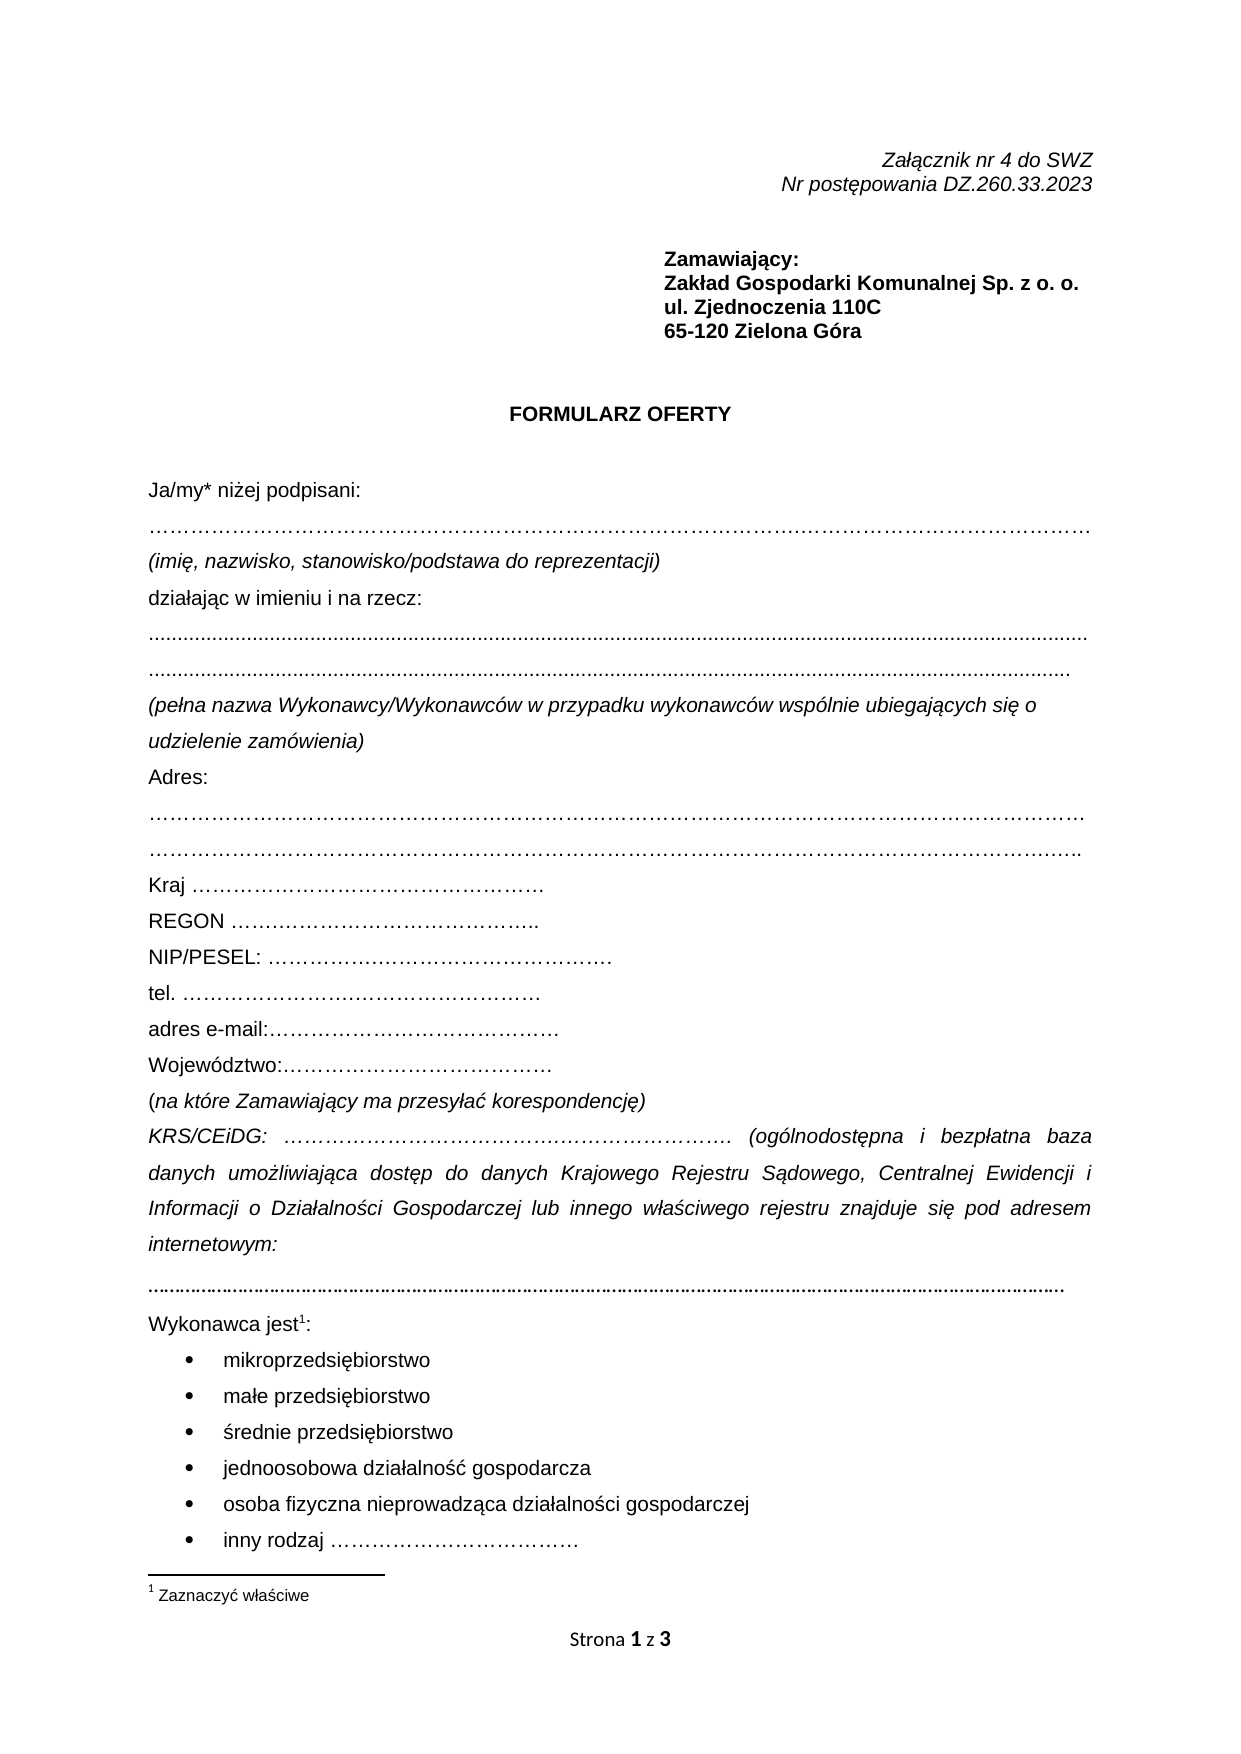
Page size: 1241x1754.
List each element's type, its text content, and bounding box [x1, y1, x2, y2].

text ................................................................................................................................................................................................................................................................................................................................... [148, 621, 1093, 681]
text Zamawiający: [590, 247, 1093, 271]
text (na które Zamawiający ma przesyłać korespondencję) [148, 1088, 1093, 1112]
text KRS/CEiDG: ………………………………….……………………. (ogólnodostępna i bezpłatna baza danych umożliwiająca dostęp do danych Krajowego Rejestru Sądowego, Centralnej Ewidencji i Informacji o Działalności Gospodarczej lub innego właściwego rejestru znajduje się pod adresem internetowym: ………………………………………………………………………………………………………………………………………………………… [148, 1124, 1093, 1298]
text Załącznik nr 4 do SWZ [148, 148, 1093, 172]
text Ja/my* niżej podpisani: [148, 477, 1093, 501]
list inny rodzaj ……………………………… [186, 1528, 1093, 1552]
list osoba fizyczna nieprowadząca działalności gospodarczej [186, 1492, 1093, 1516]
text tel. …………………….……………………… [148, 981, 1093, 1004]
text FORMULARZ OFERTY [148, 402, 1093, 426]
text REGON …….……………………………….. [148, 909, 1093, 933]
text ul. Zjednoczenia 110C [590, 295, 1093, 319]
text Województwo:………………………………… [148, 1052, 1093, 1076]
text Zakład Gospodarki Komunalnej Sp. z o. o. [664, 271, 1093, 295]
text Nr postępowania DZ.260.33.2023 [148, 172, 1093, 196]
list mikroprzedsiębiorstwo [186, 1348, 1093, 1372]
text Kraj …………………………………………… [148, 873, 1093, 897]
text (pełna nazwa Wykonawcy/Wykonawców w przypadku wykonawców wspólnie ubiegających się o udzielenie zamówienia) [148, 693, 1093, 753]
text NIP/PESEL: …………….……………………………. [148, 945, 1093, 969]
list średnie przedsiębiorstwo [186, 1420, 1093, 1444]
list małe przedsiębiorstwo [186, 1384, 1093, 1408]
text ………………………………………………………………………………….…………………………………… [148, 513, 1093, 537]
text działając w imieniu i na rzecz: [148, 585, 1093, 609]
text Adres: ………………………………………………………………………………………………………………………………………………………………………………………………………………………………………….….. [148, 765, 1093, 861]
text 65-120 Zielona Góra [590, 319, 1093, 343]
text Wykonawca jest: [148, 1312, 1093, 1336]
text (imię, nazwisko, stanowisko/podstawa do reprezentacji) [148, 549, 1093, 573]
list jednoosobowa działalność gospodarcza [186, 1456, 1093, 1480]
text adres e-mail:…………………………………… [148, 1017, 1093, 1041]
